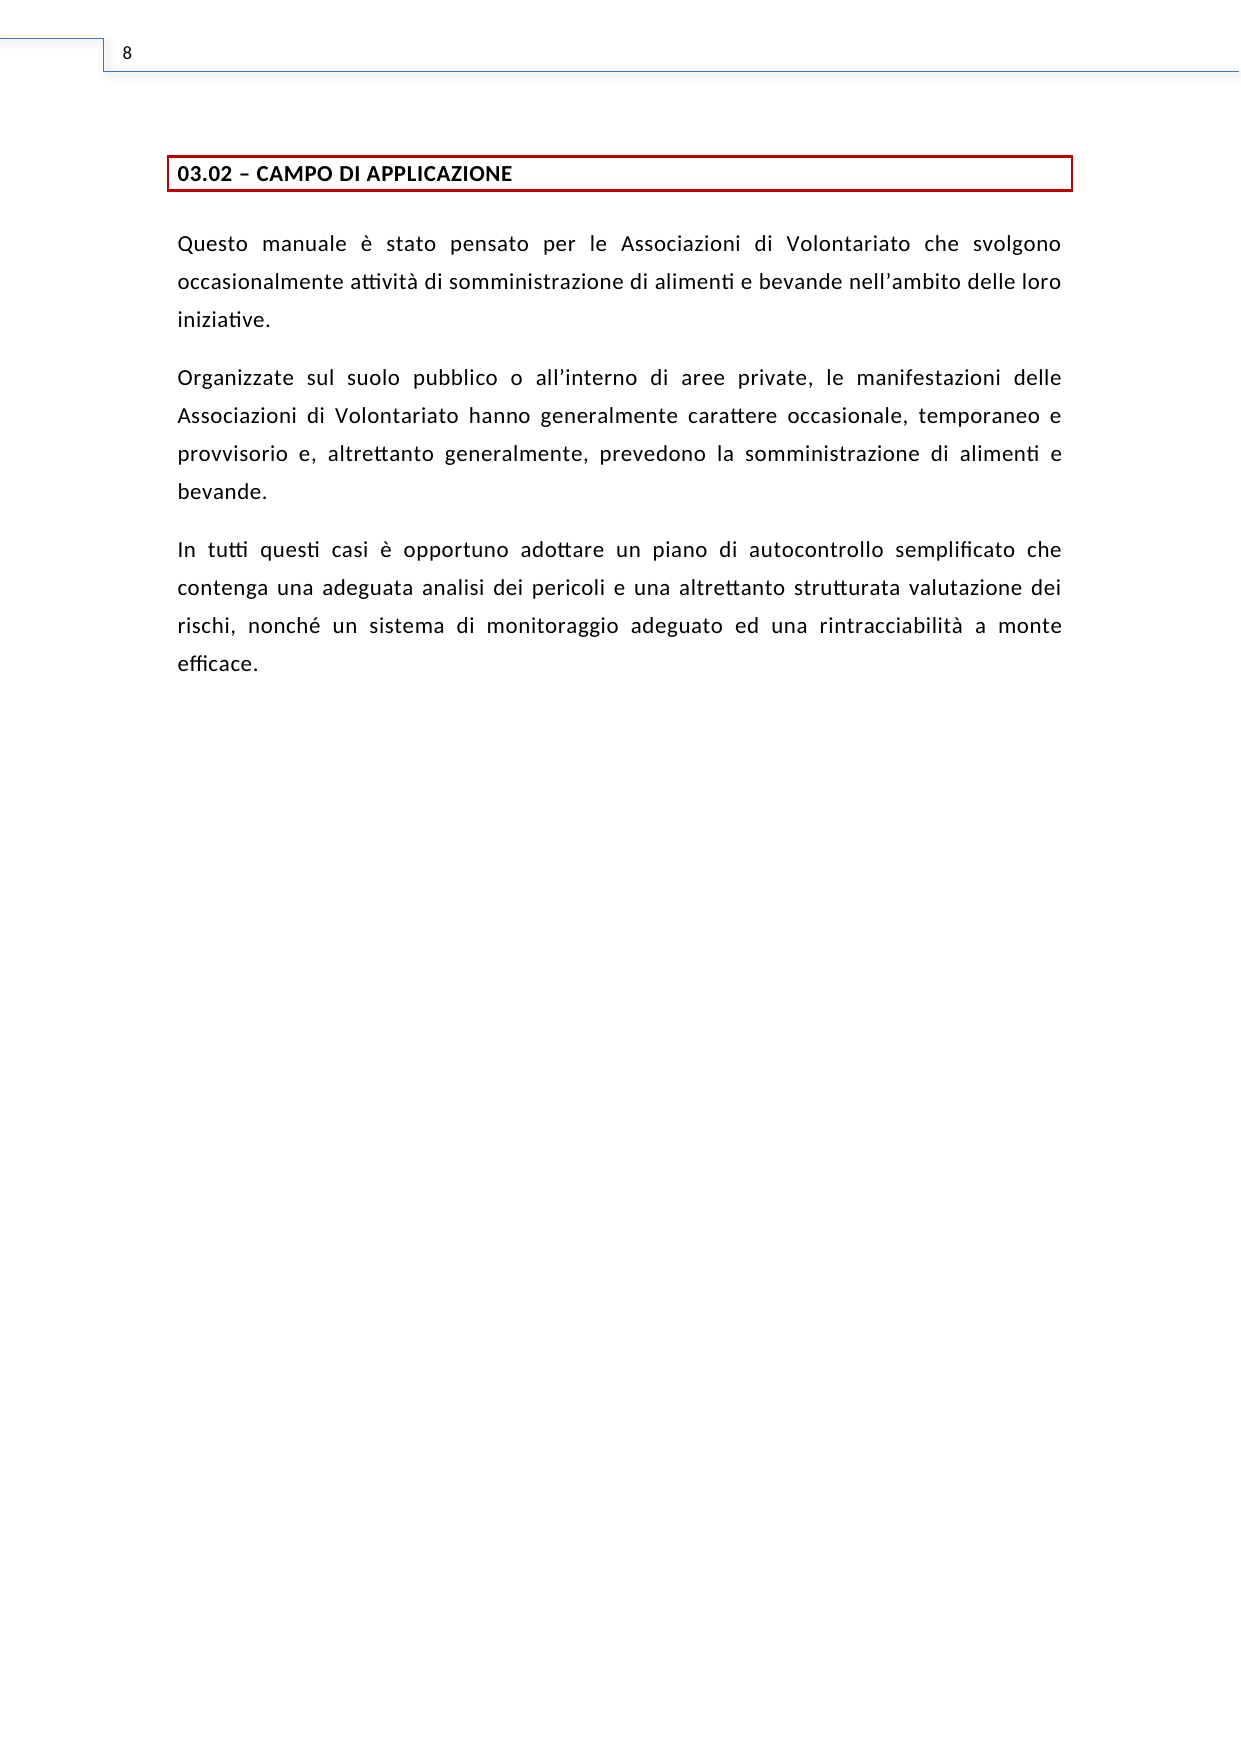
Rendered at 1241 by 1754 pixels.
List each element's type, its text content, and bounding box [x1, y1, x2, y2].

text Organizzate sul suolo pubblico o all’interno di aree private, le manifestazioni delle Associazioni di Volontariato hanno generalmente carattere occasionale, temporaneo e provvisorio e, altrettanto generalmente, prevedono la somministrazione di alimenti e bevande. [177, 363, 1063, 505]
text 03.02 – CAMPO DI APPLICAZIONE [169, 158, 1071, 189]
text In tutti questi casi è opportuno adottare un piano di autocontrollo semplificato che contenga una adeguata analisi dei pericoli e una altrettanto strutturata valutazione dei rischi, nonché un sistema di monitoraggio adeguato ed una rintracciabilità a monte efficace. [177, 535, 1063, 677]
text Questo manuale è stato pensato per le Associazioni di Volontariato che svolgono occasionalmente attività di somministrazione di alimenti e bevande nell’ambito delle loro iniziative. [177, 229, 1063, 333]
